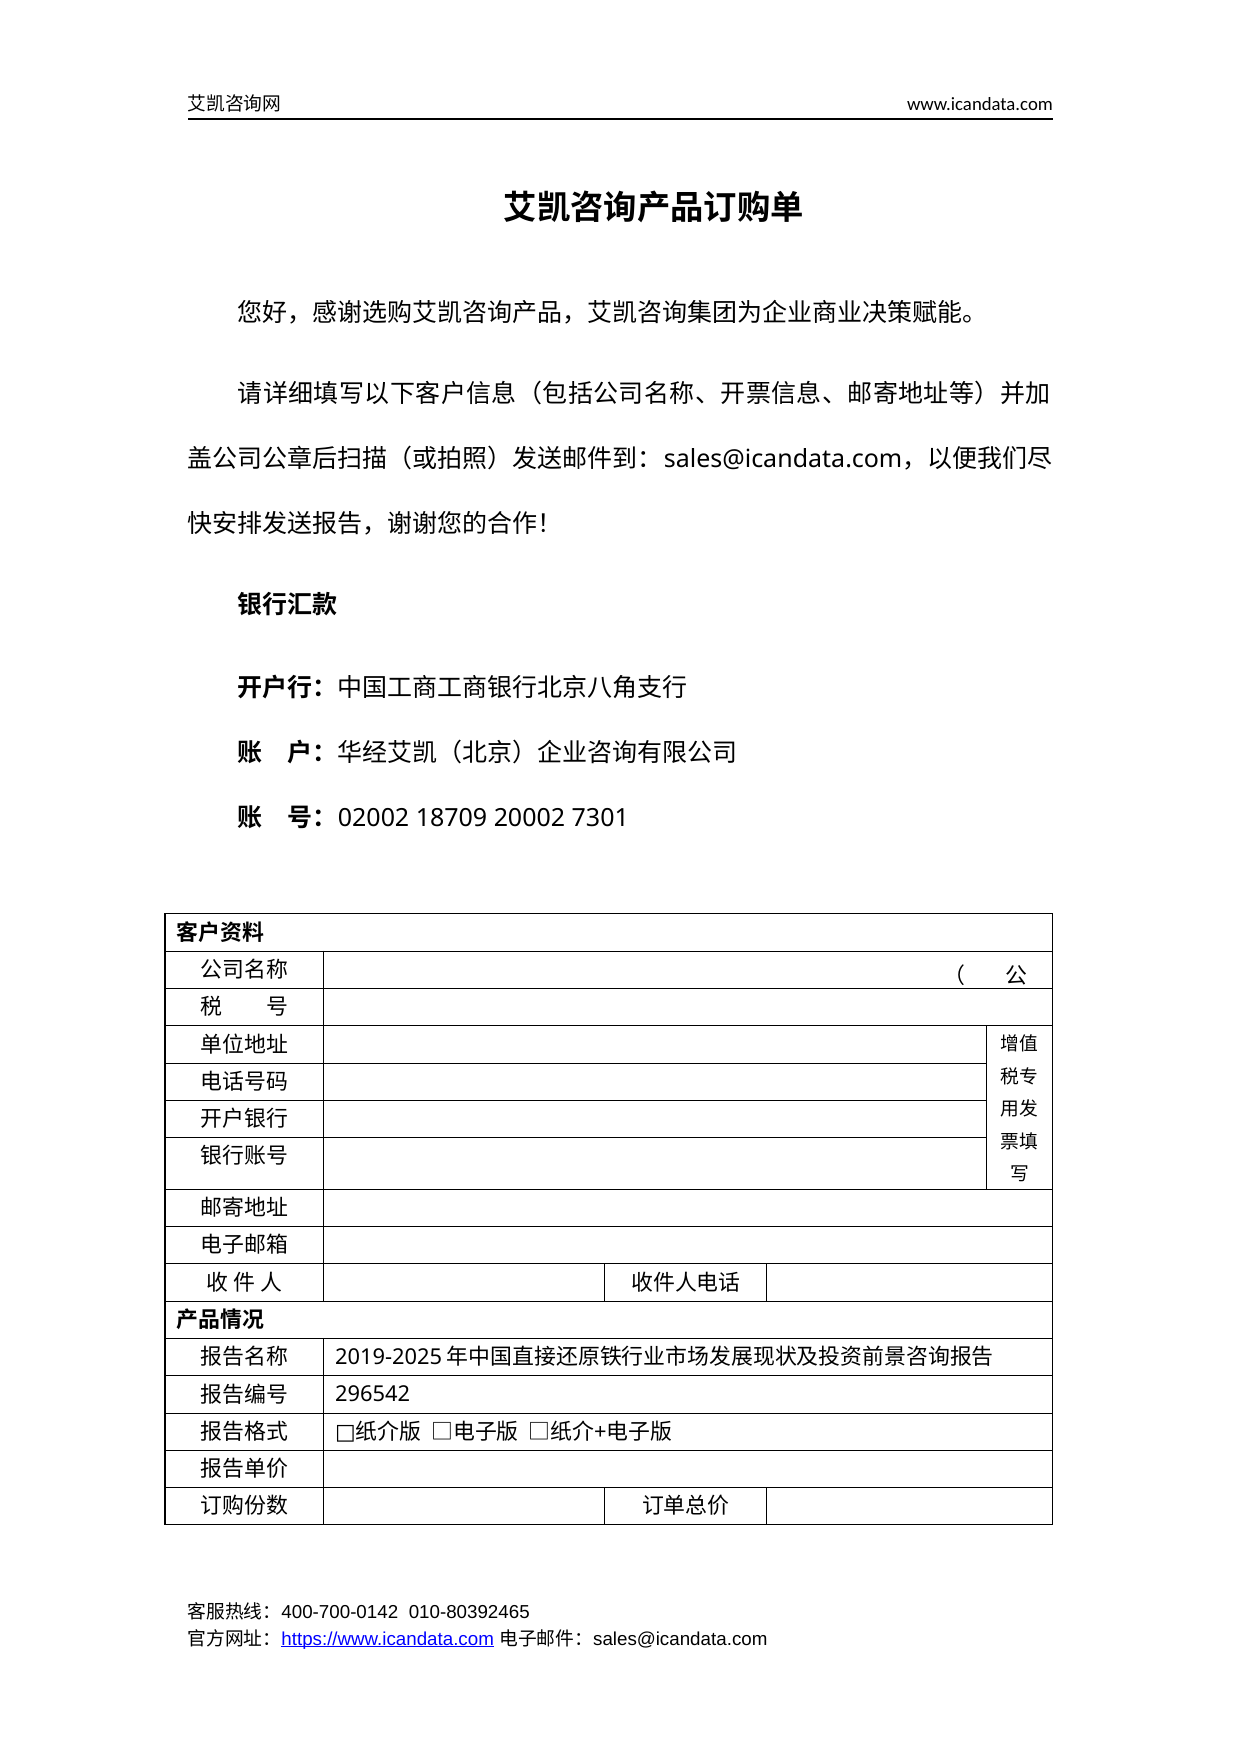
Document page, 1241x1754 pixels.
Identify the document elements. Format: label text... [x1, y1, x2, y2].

table_cell [324, 1026, 986, 1062]
table_cell 产品情况 [166, 1302, 1052, 1338]
table_cell 公司名称 [166, 952, 323, 988]
table_cell 邮寄地址 [166, 1190, 323, 1226]
table_cell 订购份数 [166, 1488, 323, 1524]
table_cell 296542 [324, 1376, 1052, 1412]
text 您好，感谢选购艾凯咨询产品，艾凯咨询集团为企业商业决策赋能。 [187, 278, 1053, 343]
table_cell □纸介版 □电子版 □纸介+电子版 [324, 1414, 1052, 1450]
table_cell [324, 1264, 604, 1301]
table_cell 增值税专用发票填写 [987, 1026, 1052, 1189]
table_cell 报告格式 [166, 1414, 323, 1450]
table_cell [767, 1488, 1052, 1524]
text 银行汇款 [187, 570, 1053, 635]
table_cell 单位地址 [166, 1026, 323, 1062]
table_cell 2019-2025年中国直接还原铁行业市场发展现状及投资前景咨询报告 [324, 1339, 1052, 1375]
table_cell [324, 1190, 1052, 1226]
table_cell [324, 989, 1052, 1025]
table_cell 税 号 [166, 989, 323, 1025]
table_cell [324, 952, 1052, 988]
text 艾凯咨询产品订购单 [187, 172, 1053, 237]
table_cell 电子邮箱 [166, 1227, 323, 1263]
table_cell [324, 1227, 1052, 1263]
table_cell 开户银行 [166, 1101, 323, 1137]
table_cell [767, 1264, 1052, 1301]
table_cell 银行账号 [166, 1138, 323, 1189]
table_cell [324, 1101, 986, 1137]
text 账 户：华经艾凯（北京）企业咨询有限公司 [187, 718, 1053, 783]
table_header 客户资料 [166, 914, 1052, 951]
table_cell [324, 1064, 986, 1100]
text 账 号：02002 18709 20002 7301 [187, 783, 1053, 848]
table_cell 收件人电话 [605, 1264, 766, 1301]
table_cell [324, 1451, 1052, 1487]
text 开户行：中国工商工商银行北京八角支行 [187, 653, 1053, 718]
text 请详细填写以下客户信息（包括公司名称、开票信息、邮寄地址等）并加盖公司公章后扫描（或拍照）发送邮件到：sales@icandata.com，以便我们尽快安排发送报告，谢谢您的合作！ [187, 359, 1053, 554]
table_cell 电话号码 [166, 1064, 323, 1100]
table_cell 订单总价 [605, 1488, 766, 1524]
table_cell [324, 1488, 604, 1524]
table_cell [324, 1138, 986, 1189]
table_cell 报告编号 [166, 1376, 323, 1412]
table_cell 报告单价 [166, 1451, 323, 1487]
table_cell 报告名称 [166, 1339, 323, 1375]
table_cell 收 件 人 [166, 1264, 323, 1301]
